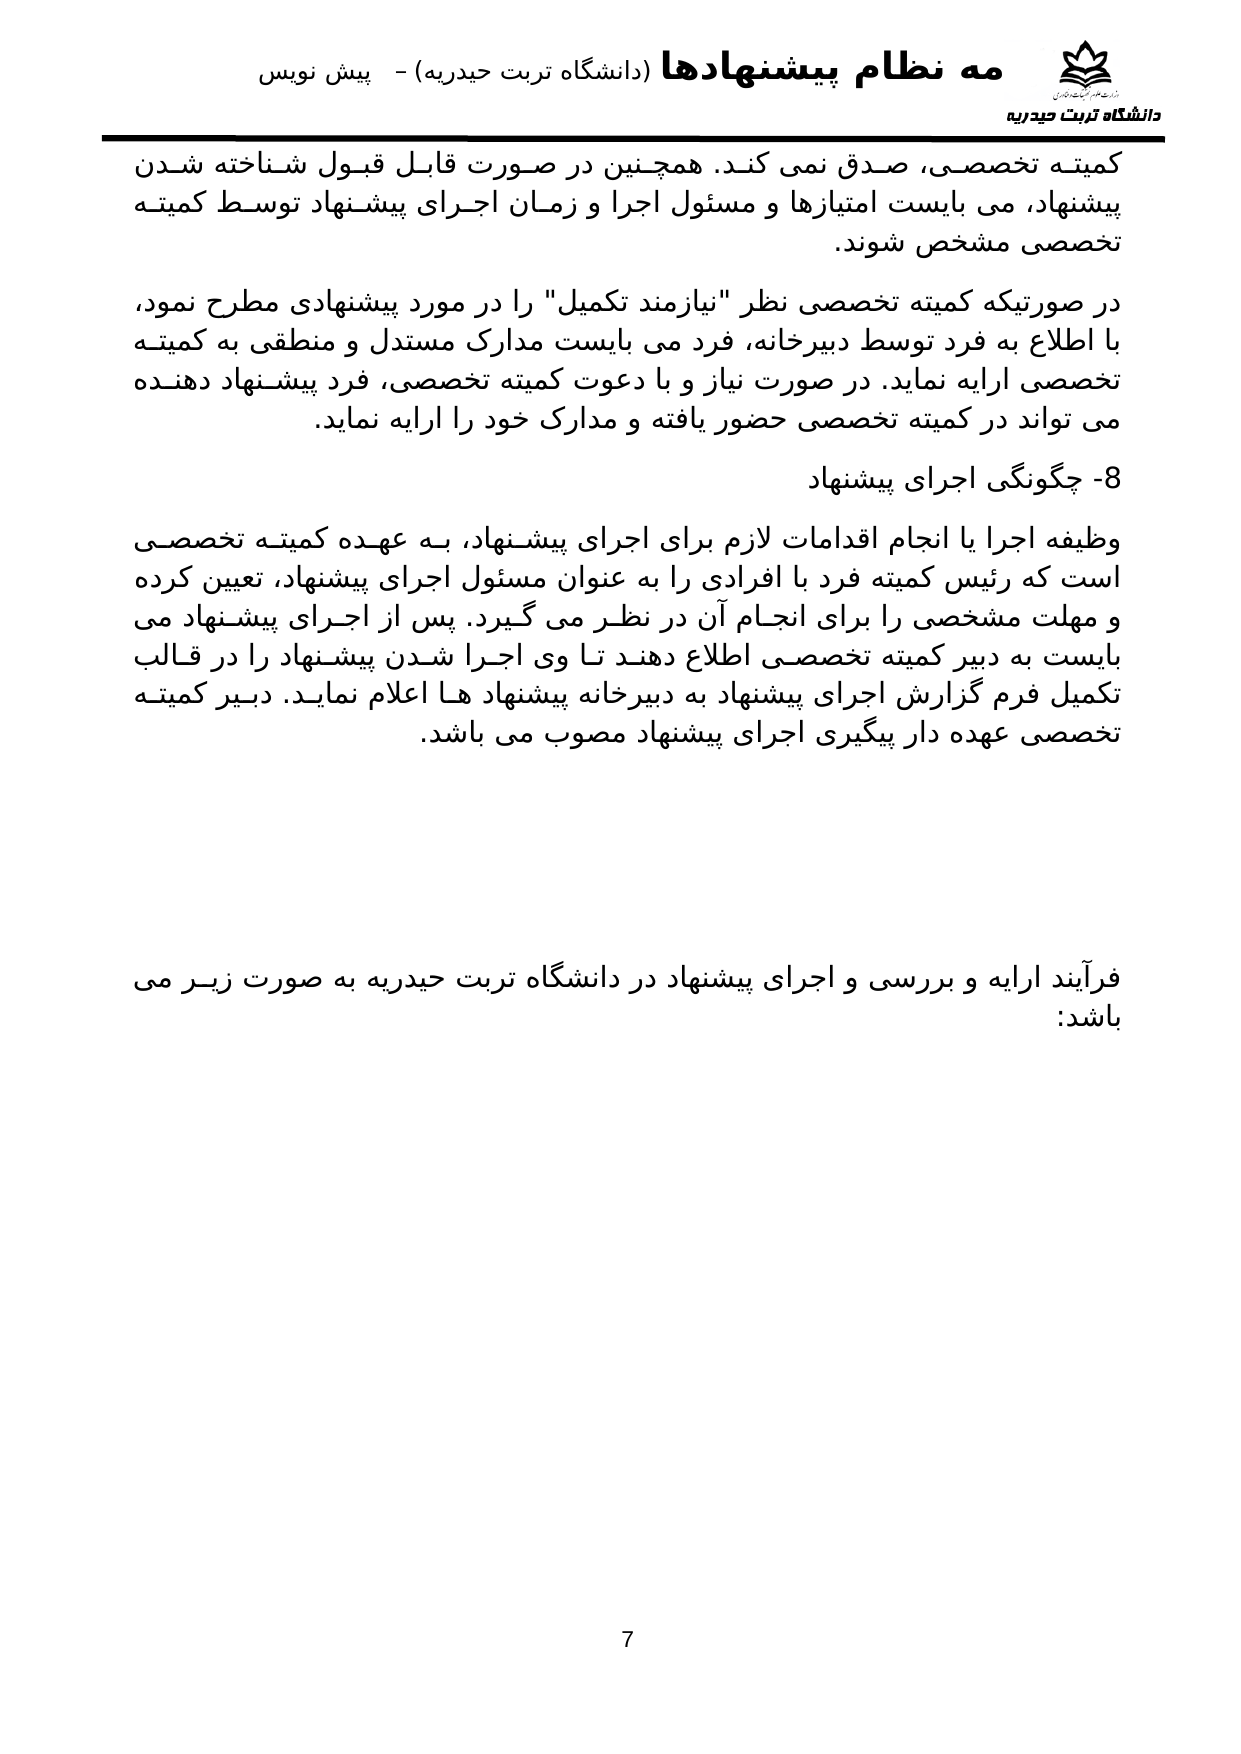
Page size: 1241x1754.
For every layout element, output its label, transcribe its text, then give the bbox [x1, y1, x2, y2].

text وظیفه اجرا یا انجام اقدامات لازم برای اجرای پیشنهاد، به عهده کمیته تخصصی است که رئیس کمیته فرد با افرادی را به عنوان مسئول اجرای پیشنهاد، تعیین کرده و مهلت مشخصی را برای انجام آن در نظر می گیرد. پس از اجرای پیشنهاد می بایست به دبیر کمیته تخصصی اطلاع دهند تا وی اجرا شدن پیشنهاد را در قالب تکمیل فرم گزارش اجرای پیشنهاد به دبیرخانه پیشنهاد ها اعلام نماید. دبیر کمیته تخصصی عهده دار پیگیری اجرای پیشنهاد مصوب می باشد. [133, 521, 1122, 750]
text 8- چگونگی اجرای پیشنهاد [133, 461, 1122, 495]
picture [1003, 39, 1162, 124]
text در صورتیکه کمیته تخصصی نظر "نیازمند تکمیل" را در مورد پیشنهادی مطرح نمود، با اطلاع به فرد توسط دبیرخانه، فرد می بایست مدارک مستدل و منطقی به کمیته تخصصی ارایه نماید. در صورت نیاز و با دعوت کمیته تخصصی، فرد پیشنهاد دهنده می تواند در کمیته تخصصی حضور یافته و مدارک خود را ارایه نماید. [133, 284, 1122, 435]
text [133, 147, 1122, 259]
text فرآیند ارایه و بررسی و اجرای پیشنهاد در دانشگاه تربت حیدریه به صورت زیر می باشد: [133, 961, 1122, 1034]
